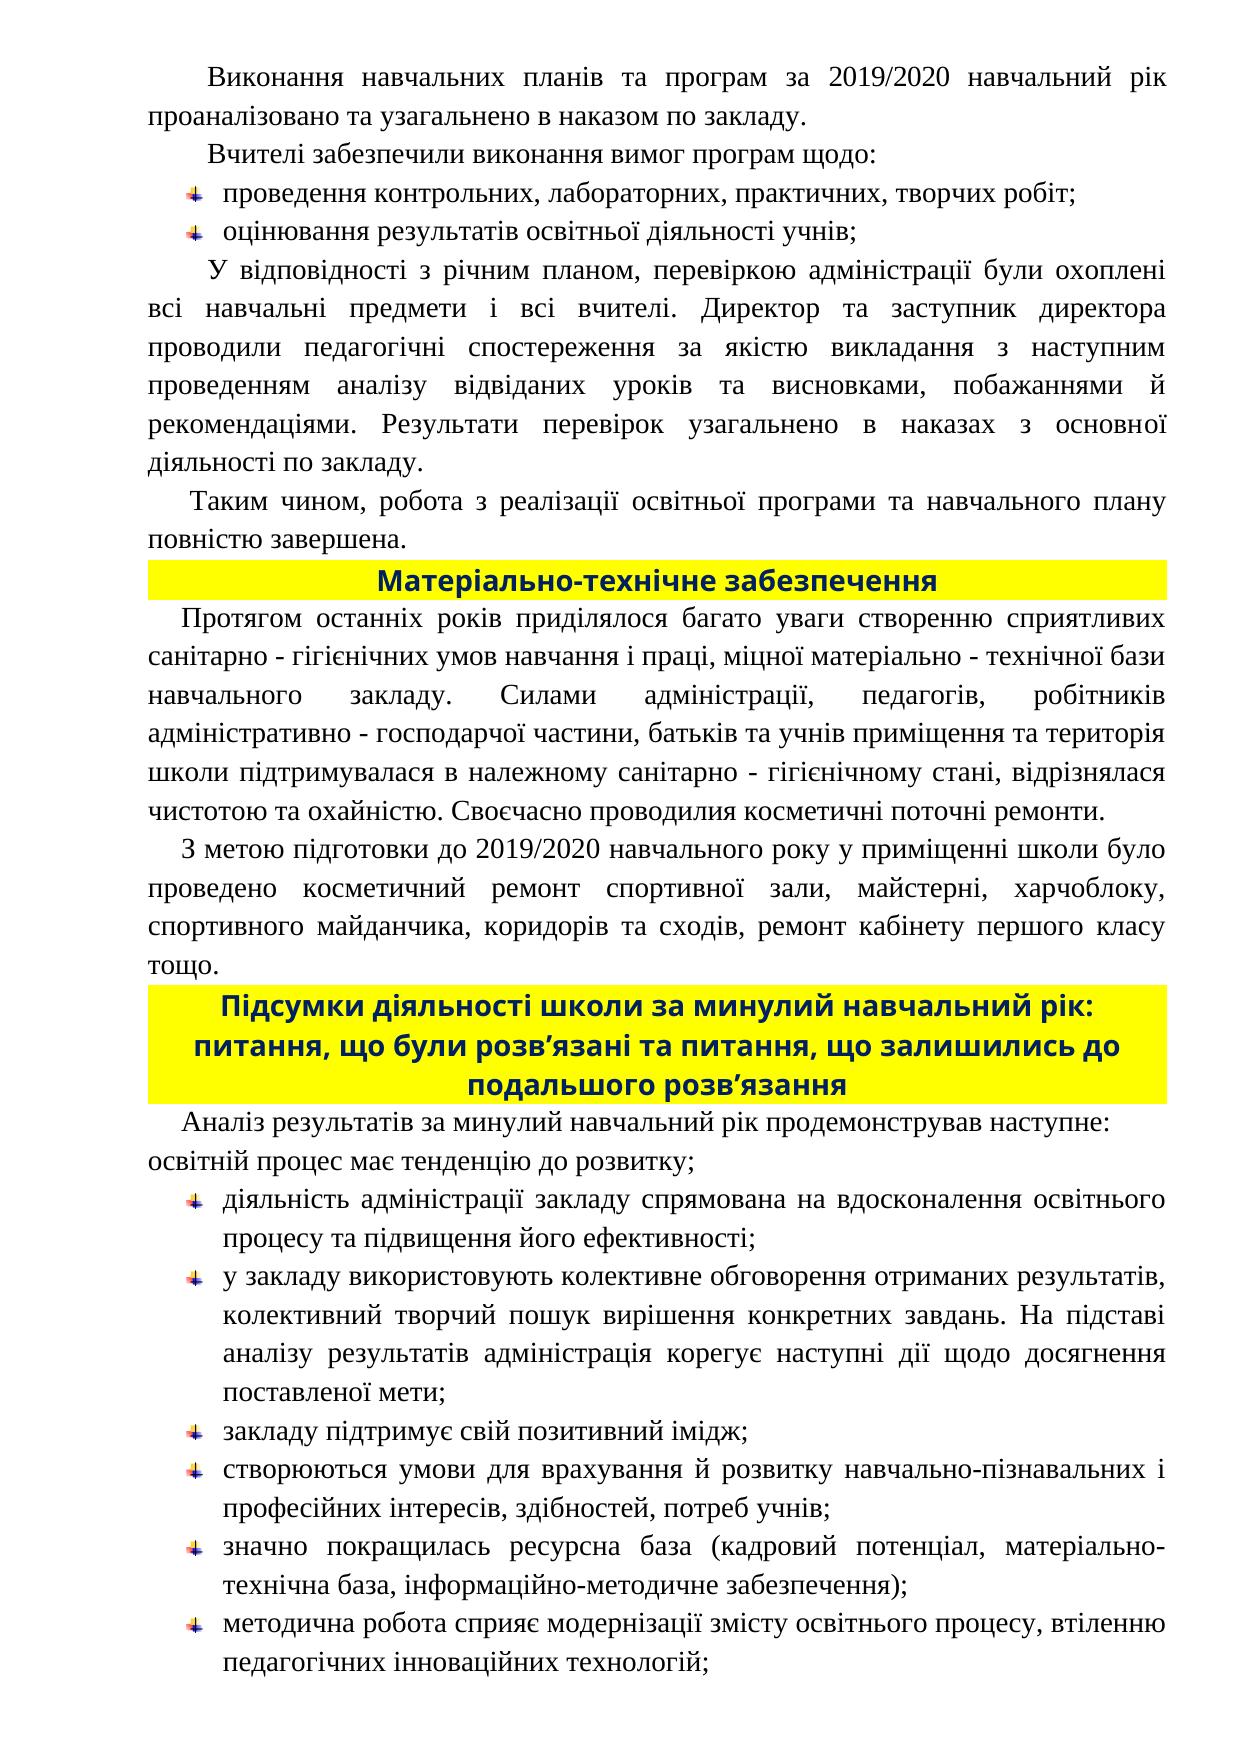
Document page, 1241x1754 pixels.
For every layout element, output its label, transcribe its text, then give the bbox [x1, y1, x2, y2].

list у закладу використовують колективне обговорення отриманих результатів, колективний творчий пошук вирішення конкретних завдань. На підставі аналізу результатів адміністрація корегує наступні дії щодо досягнення поставленої мети; [185, 1258, 1167, 1408]
picture [186, 1423, 203, 1440]
list оцінювання результатів освітньої діяльності учнів; [185, 213, 1167, 247]
picture [186, 224, 203, 241]
text У відповідності з річним планом, перевіркою адміністрації були охоплені всі навчальні предмети і всі вчителі. Директор та заступник директора проводили педагогічні спостереження за якістю викладання з наступним проведенням аналізу відвіданих уроків та висновками, побажаннями й рекомендаціями. Результати перевірок узагальнено в наказах з основної діяльності по закладу. [148, 252, 1167, 478]
text Підсумки діяльності школи за минулий навчальний рік: [148, 985, 1167, 1025]
text освітній процес має тенденцію до розвитку; [148, 1143, 1167, 1176]
text Матеріально-технічне забезпечення [148, 560, 1167, 600]
picture [186, 1269, 203, 1286]
picture [186, 1539, 203, 1556]
text З метою підготовки до 2019/2020 навчального року у приміщенні школи було проведено косметичний ремонт спортивної зали, майстерні, харчоблоку, спортивного майданчика, коридорів та сходів, ремонт кабінету першого класу тощо. [148, 831, 1167, 980]
list проведення контрольних, лабораторних, практичних, творчих робіт; [185, 175, 1167, 208]
list значно покращилась ресурсна база (кадровий потенціал, матеріально-технічна база, інформаційно-методичне забезпечення); [185, 1528, 1167, 1600]
text Вчителі забезпечили виконання вимог програм щодо: [148, 136, 1167, 170]
picture [186, 1192, 203, 1209]
text Протягом останніх років приділялося багато уваги створенню сприятливих санітарно - гігієнічних умов навчання і праці, міцної матеріально - технічної бази навчального закладу. Силами адміністрації, педагогів, робітників адміністративно - господарчої частини, батьків та учнів приміщення та територія школи підтримувалася в належному санітарно - гігієнічному стані, відрізнялася чистотою та охайністю. Своєчасно проводилия косметичні поточні ремонти. [148, 600, 1167, 826]
text Таким чином, робота з реалізації освітньої програми та навчального плану повністю завершена. [148, 483, 1167, 555]
text Аналіз результатів за минулий навчальний рік продемонстрував наступне: [148, 1104, 1167, 1138]
text Виконання навчальних планів та програм за 2019/2020 навчальний рік проаналізовано та узагальнено в наказом по закладу. [148, 59, 1167, 131]
picture [186, 1616, 203, 1633]
list створюються умови для врахування й розвитку навчально-пізнавальних і професійних інтересів, здібностей, потреб учнів; [185, 1451, 1167, 1523]
picture [186, 1461, 203, 1479]
list діяльність адміністрації закладу спрямована на вдосконалення освітнього процесу та підвищення його ефективності; [185, 1181, 1167, 1253]
text питання, що були розв’язані та питання, що залишились до подальшого розв’язання [148, 1025, 1167, 1104]
picture [186, 185, 203, 202]
list методична робота сприяє модернізації змісту освітнього процесу, втіленню педагогічних інноваційних технологій; [185, 1605, 1167, 1677]
list закладу підтримує свій позитивний імідж; [185, 1413, 1167, 1446]
